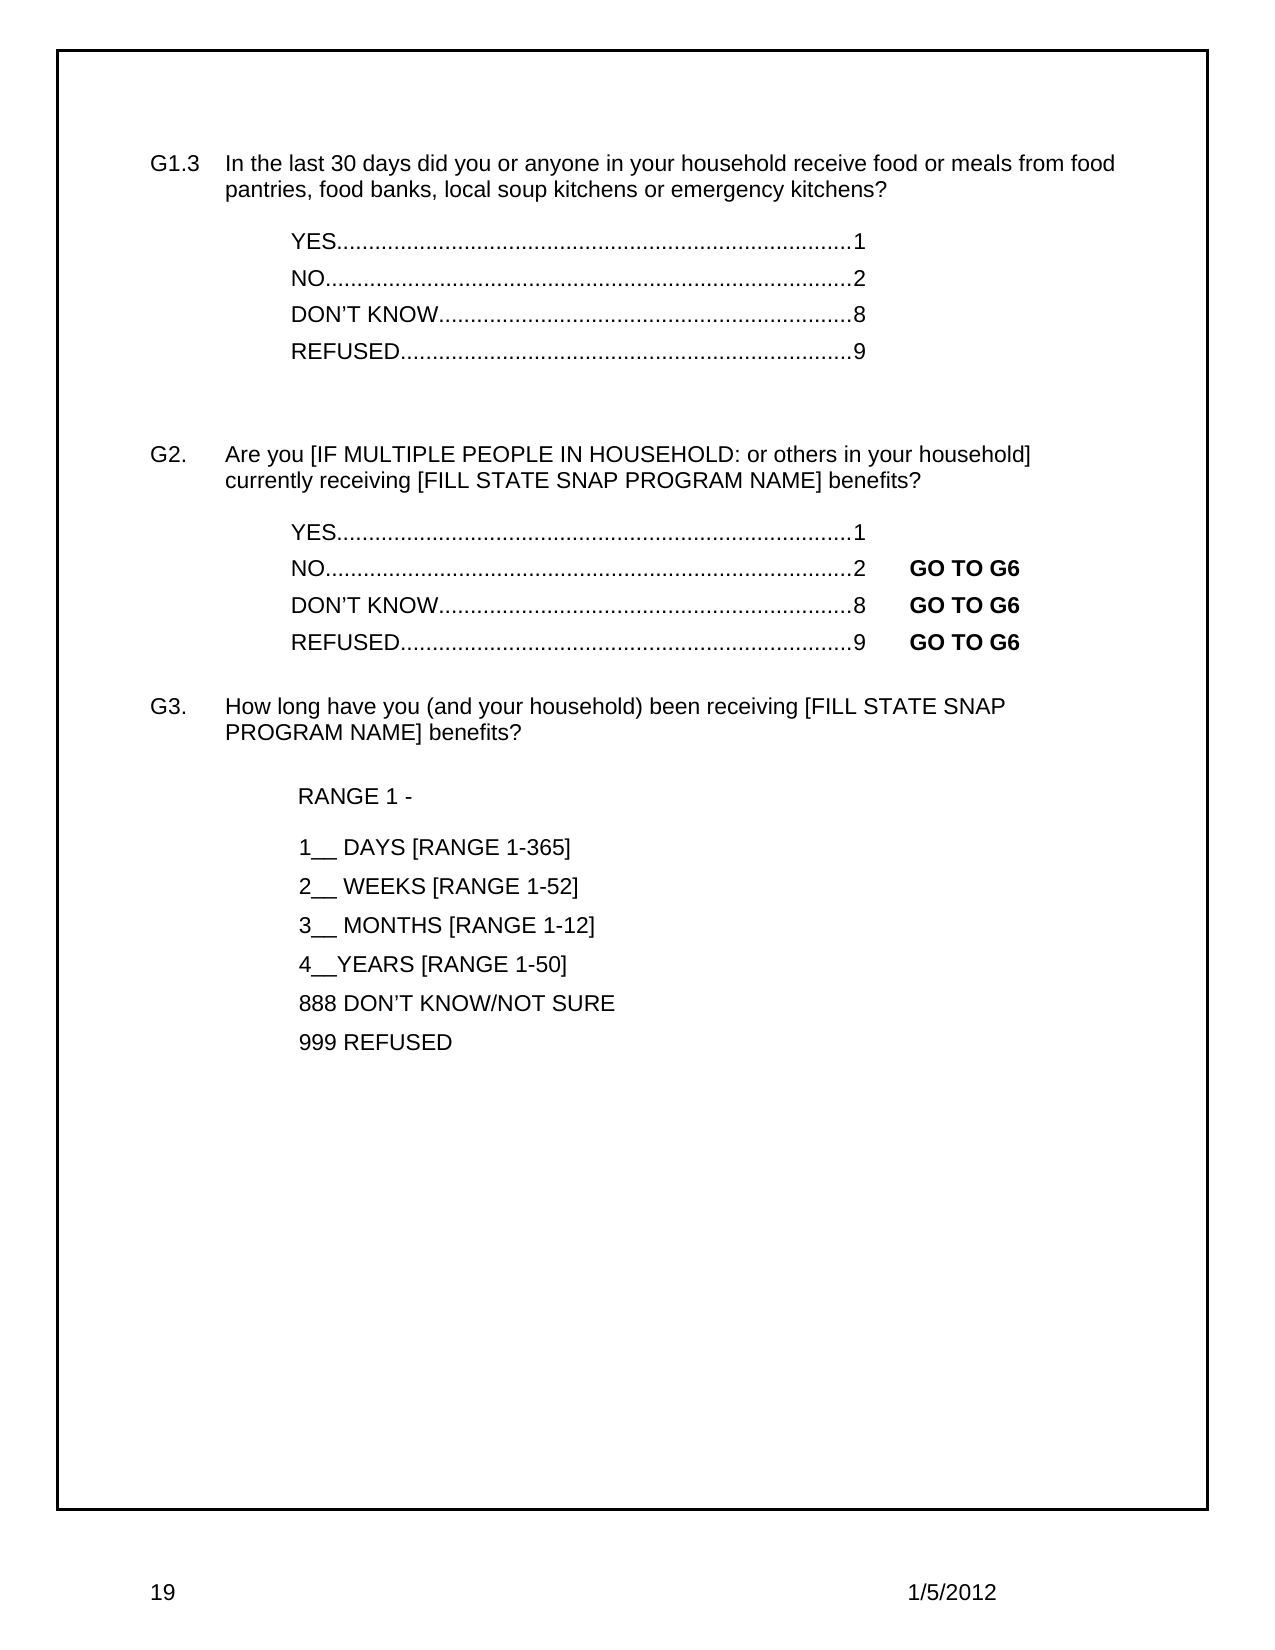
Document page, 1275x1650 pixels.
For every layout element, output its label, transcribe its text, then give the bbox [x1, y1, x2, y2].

text G3. How long have you (and your household) been receiving [FILL STATE SNAP PROGRAM NAME] benefits? [150, 693, 1125, 745]
text G1.3 In the last 30 days did you or anyone in your household receive food or meals from food pantries, food banks, local soup kitchens or emergency kitchens? [150, 150, 1125, 203]
text G2. Are you [IF MULTIPLE PEOPLE IN HOUSEHOLD: or others in your household] currently receiving [FILL STATE SNAP PROGRAM NAME] benefits? [150, 441, 1125, 493]
text REFUSED 9 GO TO G6 [150, 629, 1125, 655]
text 4__YEARS [RANGE 1-50] [225, 951, 1125, 977]
text 1__ DAYS [RANGE 1-365] [225, 834, 1125, 861]
text REFUSED 9 [150, 338, 1125, 364]
text 888 DON’T KNOW/NOT SURE [225, 989, 1125, 1016]
text DON’T KNOW 8 [150, 301, 1125, 328]
text NO 2 [150, 264, 1125, 291]
text NO 2 GO TO G6 [150, 555, 1125, 582]
text 999 REFUSED [225, 1028, 1125, 1055]
text RANGE 1 - [150, 783, 1125, 809]
text YES 1 [150, 518, 1125, 545]
text DON’T KNOW 8 GO TO G6 [150, 592, 1125, 618]
text 2__ WEEKS [RANGE 1-52] [225, 873, 1125, 899]
text 3__ MONTHS [RANGE 1-12] [225, 912, 1125, 938]
text YES 1 [150, 228, 1125, 254]
